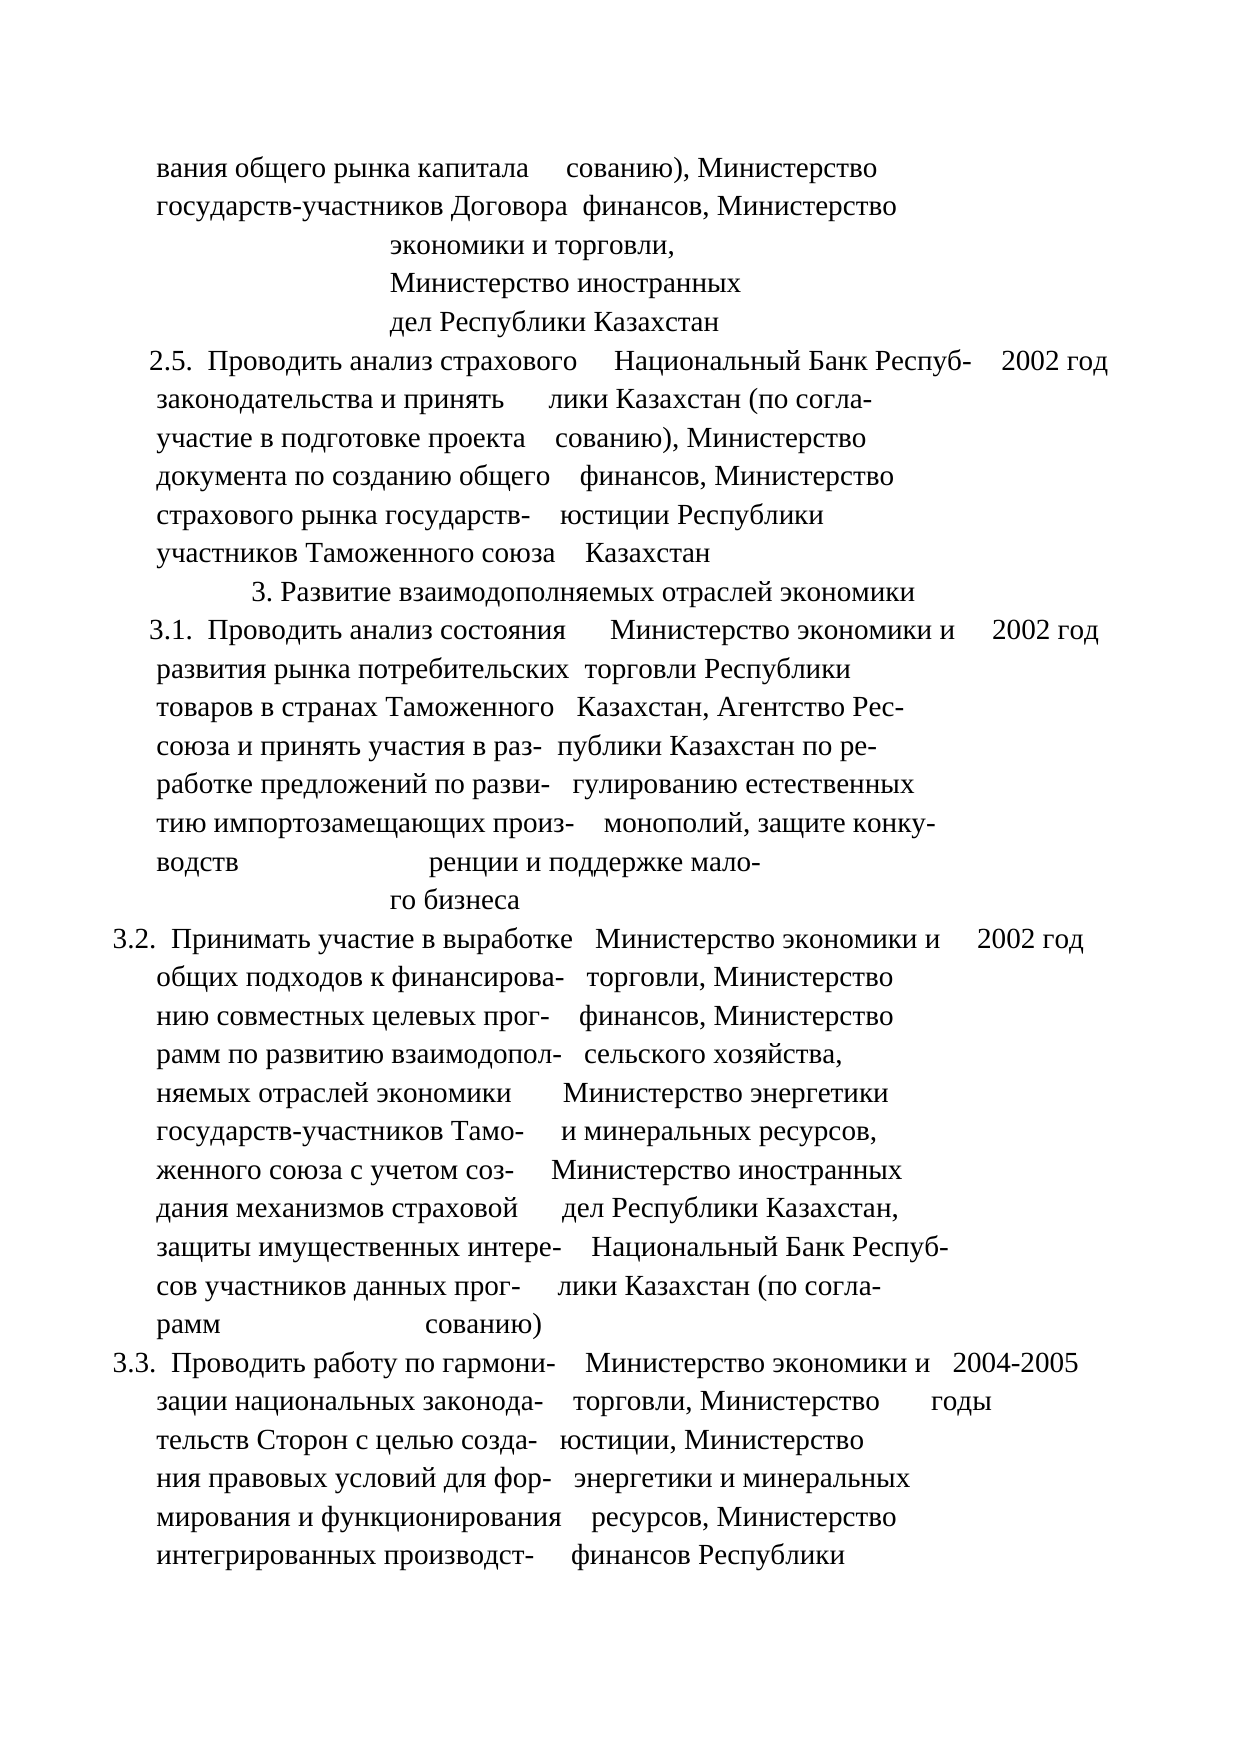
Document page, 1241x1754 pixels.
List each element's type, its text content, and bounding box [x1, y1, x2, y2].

text водств ренции и поддержке мало- [112, 844, 1128, 877]
text 3.2. Принимать участие в выработке Министерство экономики и 2002 год [112, 921, 1128, 954]
text развития рынка потребительских торговли Республики [112, 651, 1128, 684]
text вания общего рынка капитала сованию), Министерство [112, 150, 1128, 183]
text товаров в странах Таможенного Казахстан, Агентство Рес- [112, 689, 1128, 723]
text го бизнеса [112, 882, 1128, 916]
text защиты имущественных интере- Национальный Банк Респуб- [112, 1229, 1128, 1263]
text участников Таможенного союза Казахстан [112, 535, 1128, 569]
text 2.5. Проводить анализ страхового Национальный Банк Респуб- 2002 год [112, 343, 1128, 376]
text тию импортозамещающих произ- монополий, защите конку- [112, 805, 1128, 839]
text женного союза с учетом соз- Министерство иностранных [112, 1152, 1128, 1186]
text мирования и функционирования ресурсов, Министерство [112, 1499, 1128, 1532]
text законодательства и принять лики Казахстан (по согла- [112, 381, 1128, 415]
text сов участников данных прог- лики Казахстан (по согла- [112, 1268, 1128, 1301]
text нию совместных целевых прог- финансов, Министерство [112, 998, 1128, 1031]
text тельств Сторон с целью созда- юстиции, Министерство [112, 1422, 1128, 1455]
text участие в подготовке проекта сованию), Министерство [112, 420, 1128, 453]
text страхового рынка государств- юстиции Республики [112, 497, 1128, 530]
text 3.1. Проводить анализ состояния Министерство экономики и 2002 год [112, 612, 1128, 646]
text 3.3. Проводить работу по гармони- Министерство экономики и 2004-2005 [112, 1345, 1128, 1378]
text ния правовых условий для фор- энергетики и минеральных [112, 1460, 1128, 1494]
text дания механизмов страховой дел Республики Казахстан, [112, 1191, 1128, 1224]
text работке предложений по разви- гулированию естественных [112, 767, 1128, 800]
text документа по созданию общего финансов, Министерство [112, 458, 1128, 492]
text экономики и торговли, [112, 227, 1128, 261]
text союза и принять участия в раз- публики Казахстан по ре- [112, 728, 1128, 762]
text общих подходов к финансирова- торговли, Министерство [112, 959, 1128, 993]
text Министерство иностранных [112, 266, 1128, 299]
text няемых отраслей экономики Министерство энергетики [112, 1075, 1128, 1108]
text зации национальных законода- торговли, Министерство годы [112, 1383, 1128, 1417]
text государств-участников Договора финансов, Министерство [112, 188, 1128, 222]
text дел Республики Казахстан [112, 304, 1128, 338]
text рамм сованию) [112, 1306, 1128, 1340]
text интегрированных производст- финансов Республики [112, 1537, 1128, 1571]
text 3. Развитие взаимодополняемых отраслей экономики [112, 574, 1128, 607]
text рамм по развитию взаимодопол- сельского хозяйства, [112, 1036, 1128, 1070]
text государств-участников Тамо- и минеральных ресурсов, [112, 1113, 1128, 1147]
